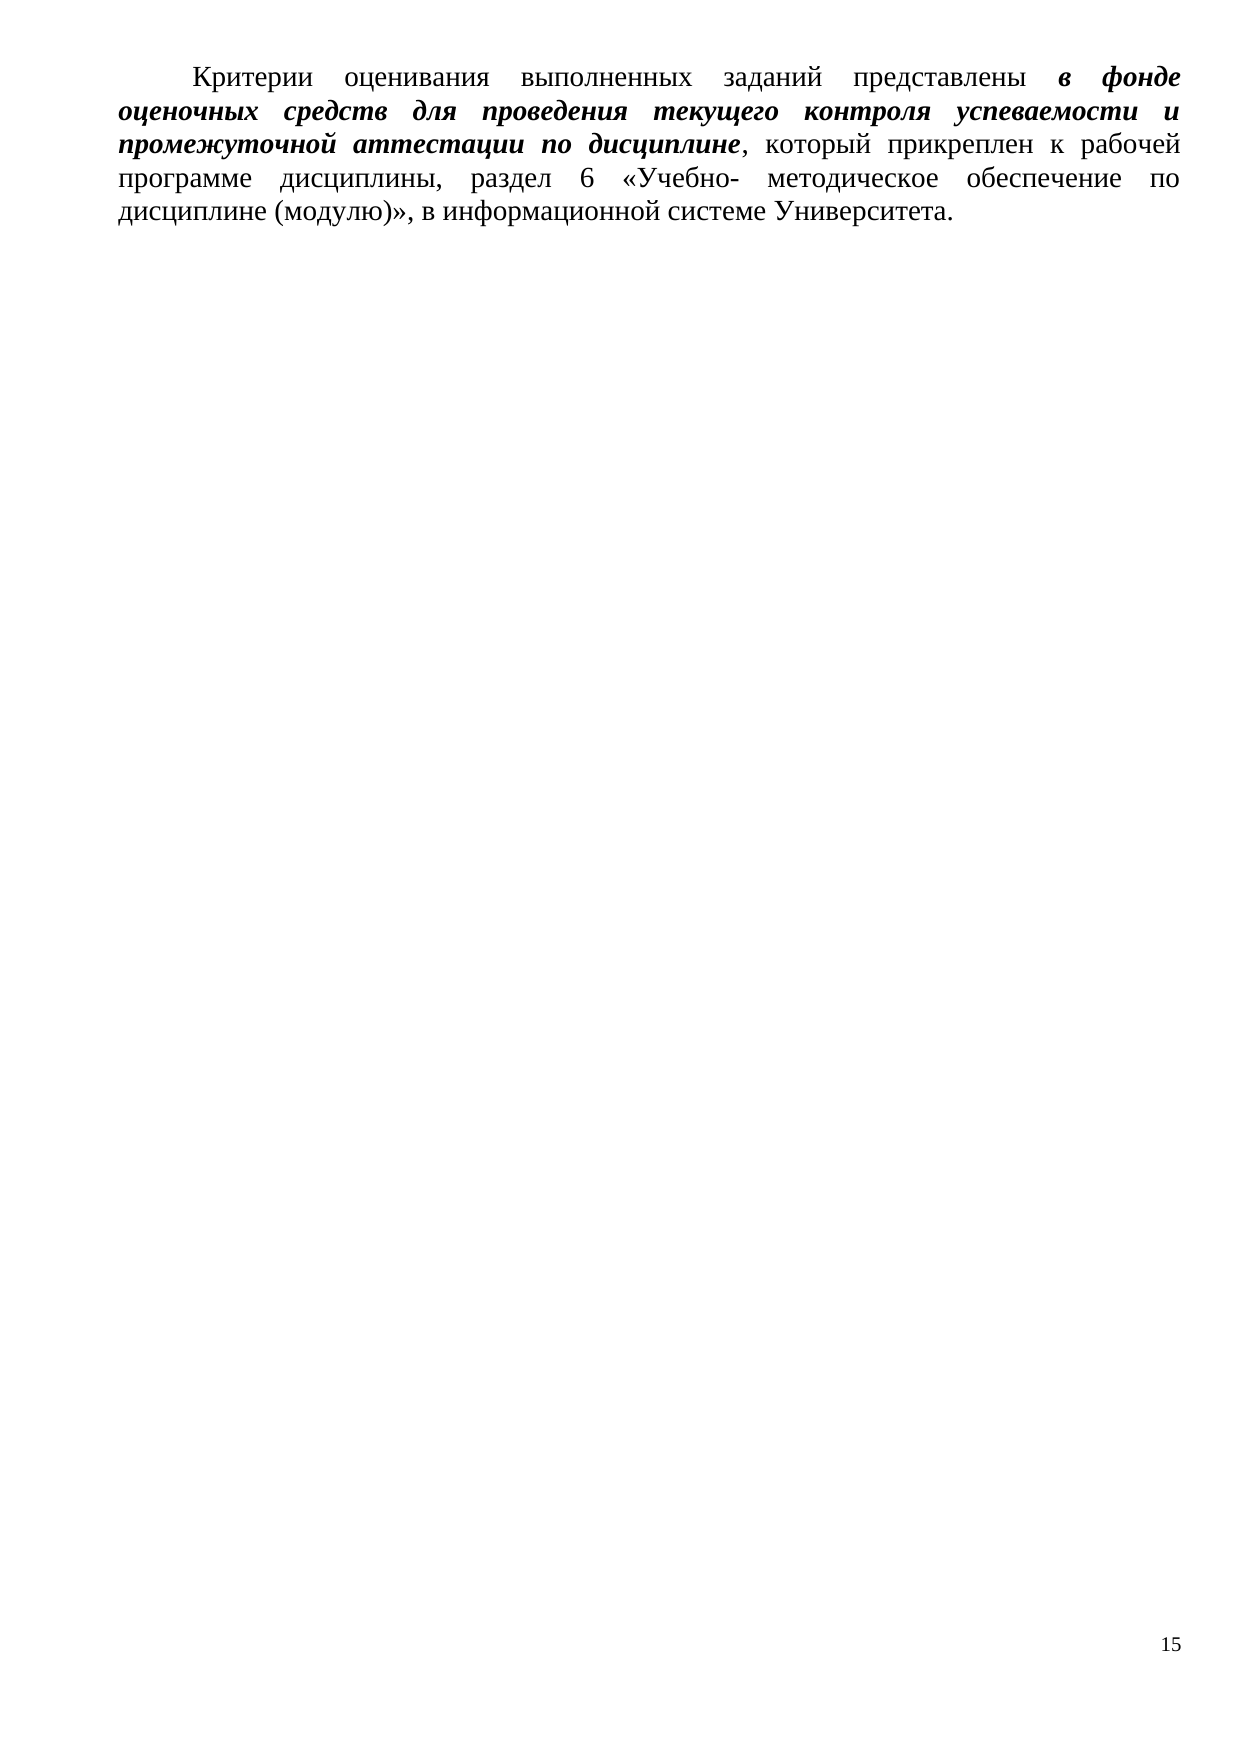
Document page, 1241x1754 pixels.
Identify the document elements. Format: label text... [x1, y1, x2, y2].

text Критерии оценивания выполненных заданий представлены в фонде оценочных средств для проведения текущего контроля успеваемости и промежуточной аттестации по дисциплине, который прикреплен к рабочей программе дисциплины, раздел 6 «Учебно- методическое обеспечение по дисциплине (модулю)», в информационной системе Университета. [118, 59, 1181, 227]
